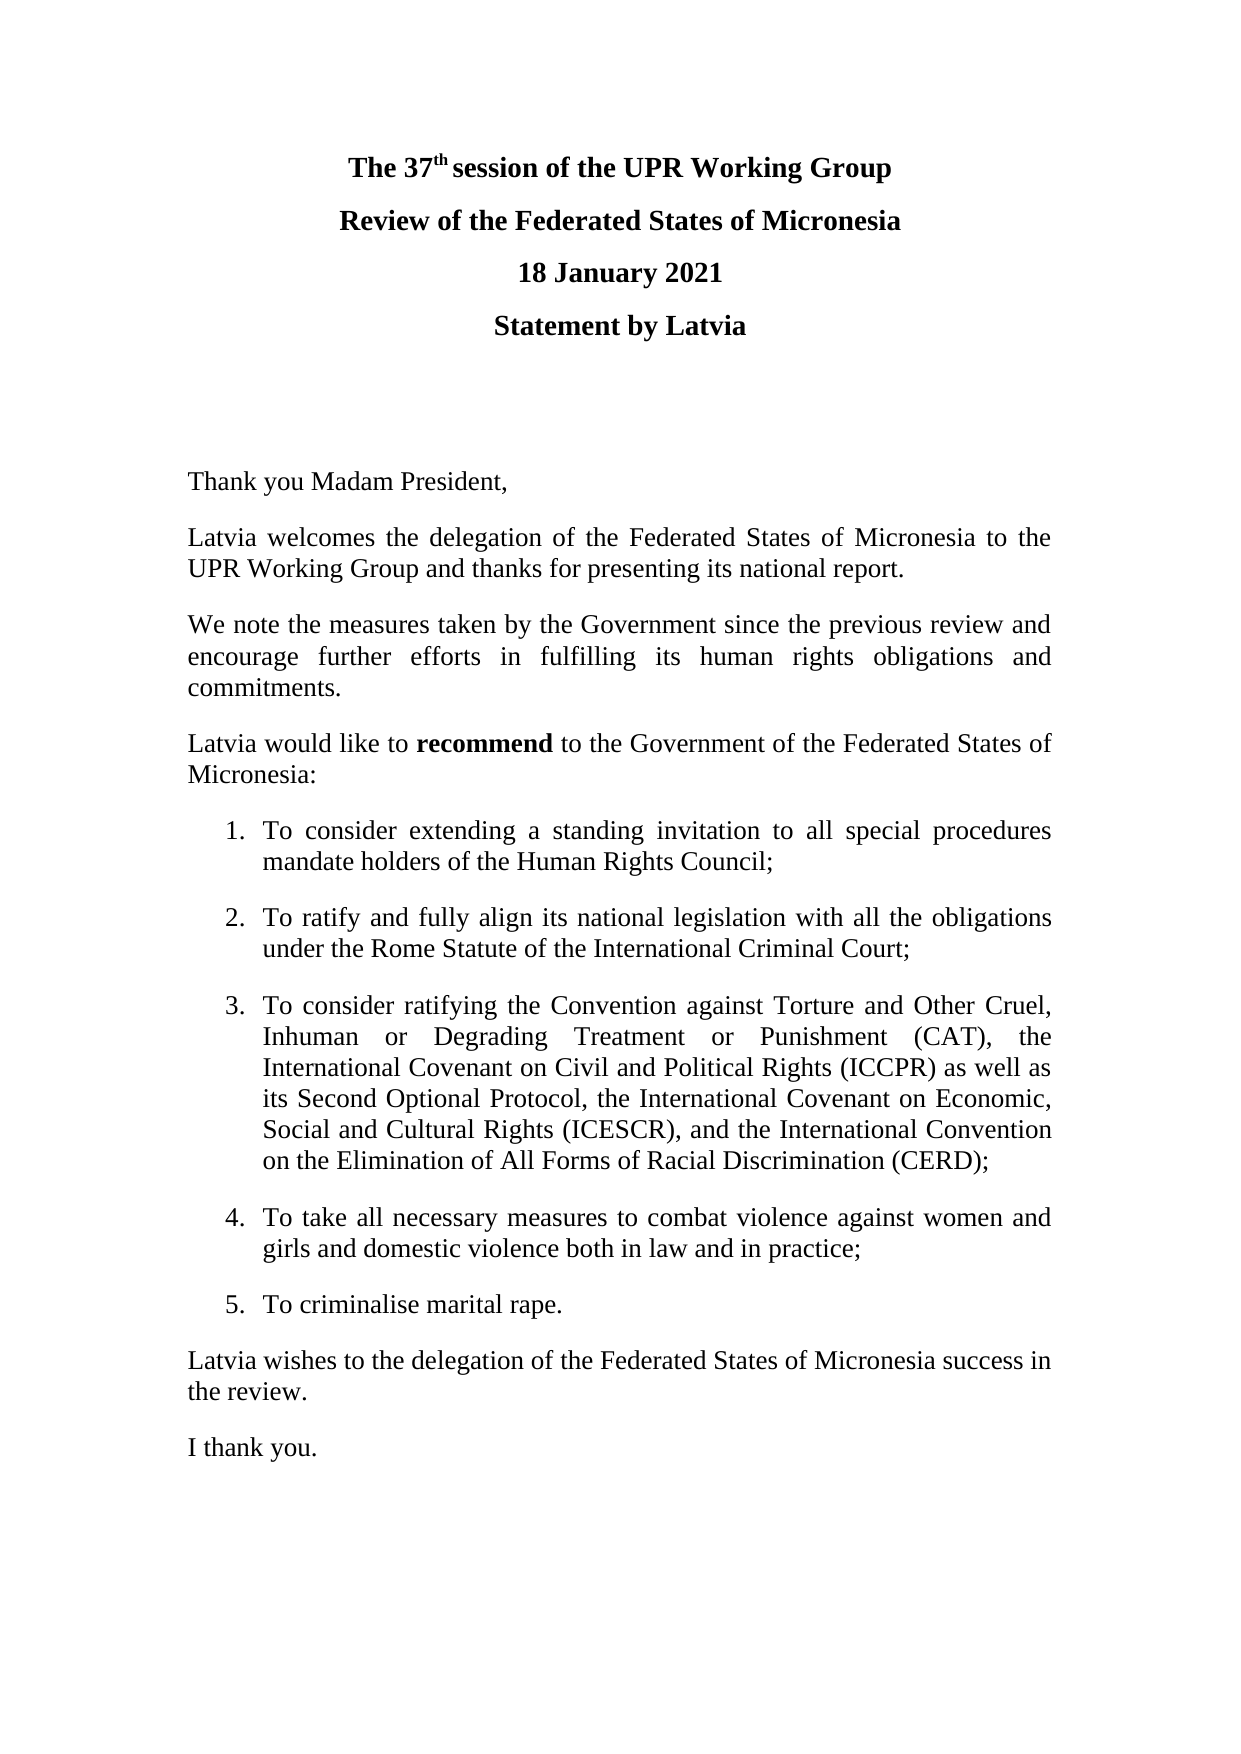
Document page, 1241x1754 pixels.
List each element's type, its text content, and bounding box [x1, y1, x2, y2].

text Statement by Latvia [187, 308, 1053, 342]
text Latvia would like to recommend to the Government of the Federated States of Micronesia: [187, 727, 1053, 789]
text We note the measures taken by the Government since the previous review and encourage further efforts in fulfilling its human rights obligations and commitments. [187, 608, 1053, 702]
text Latvia welcomes the delegation of the Federated States of Micronesia to the UPR Working Group and thanks for presenting its national report. [187, 521, 1053, 583]
list To ratify and fully align its national legislation with all the obligations under the Rome Statute of the International Criminal Court; [225, 901, 1053, 964]
list To consider extending a standing invitation to all special procedures mandate holders of the Human Rights Council; [225, 814, 1053, 876]
text Thank you Madam President, [187, 465, 1053, 496]
list To take all necessary measures to combat violence against women and girls and domestic violence both in law and in practice; [225, 1201, 1053, 1263]
text I thank you. [187, 1431, 1053, 1462]
text Review of the Federated States of Micronesia [187, 203, 1053, 236]
list To criminalise marital rape. [225, 1288, 1053, 1319]
text Latvia wishes to the delegation of the Federated States of Micronesia success in the review. [187, 1344, 1053, 1406]
list To consider ratifying the Convention against Torture and Other Cruel, Inhuman or Degrading Treatment or Punishment (CAT), the International Covenant on Civil and Political Rights (ICCPR) as well as its Second Optional Protocol, the International Covenant on Economic, Social and Cultural Rights (ICESCR), and the International Convention on the Elimination of All Forms of Racial Discrimination (CERD); [225, 989, 1053, 1176]
text The 37th session of the UPR Working Group [187, 150, 1053, 183]
text 18 January 2021 [187, 256, 1053, 289]
